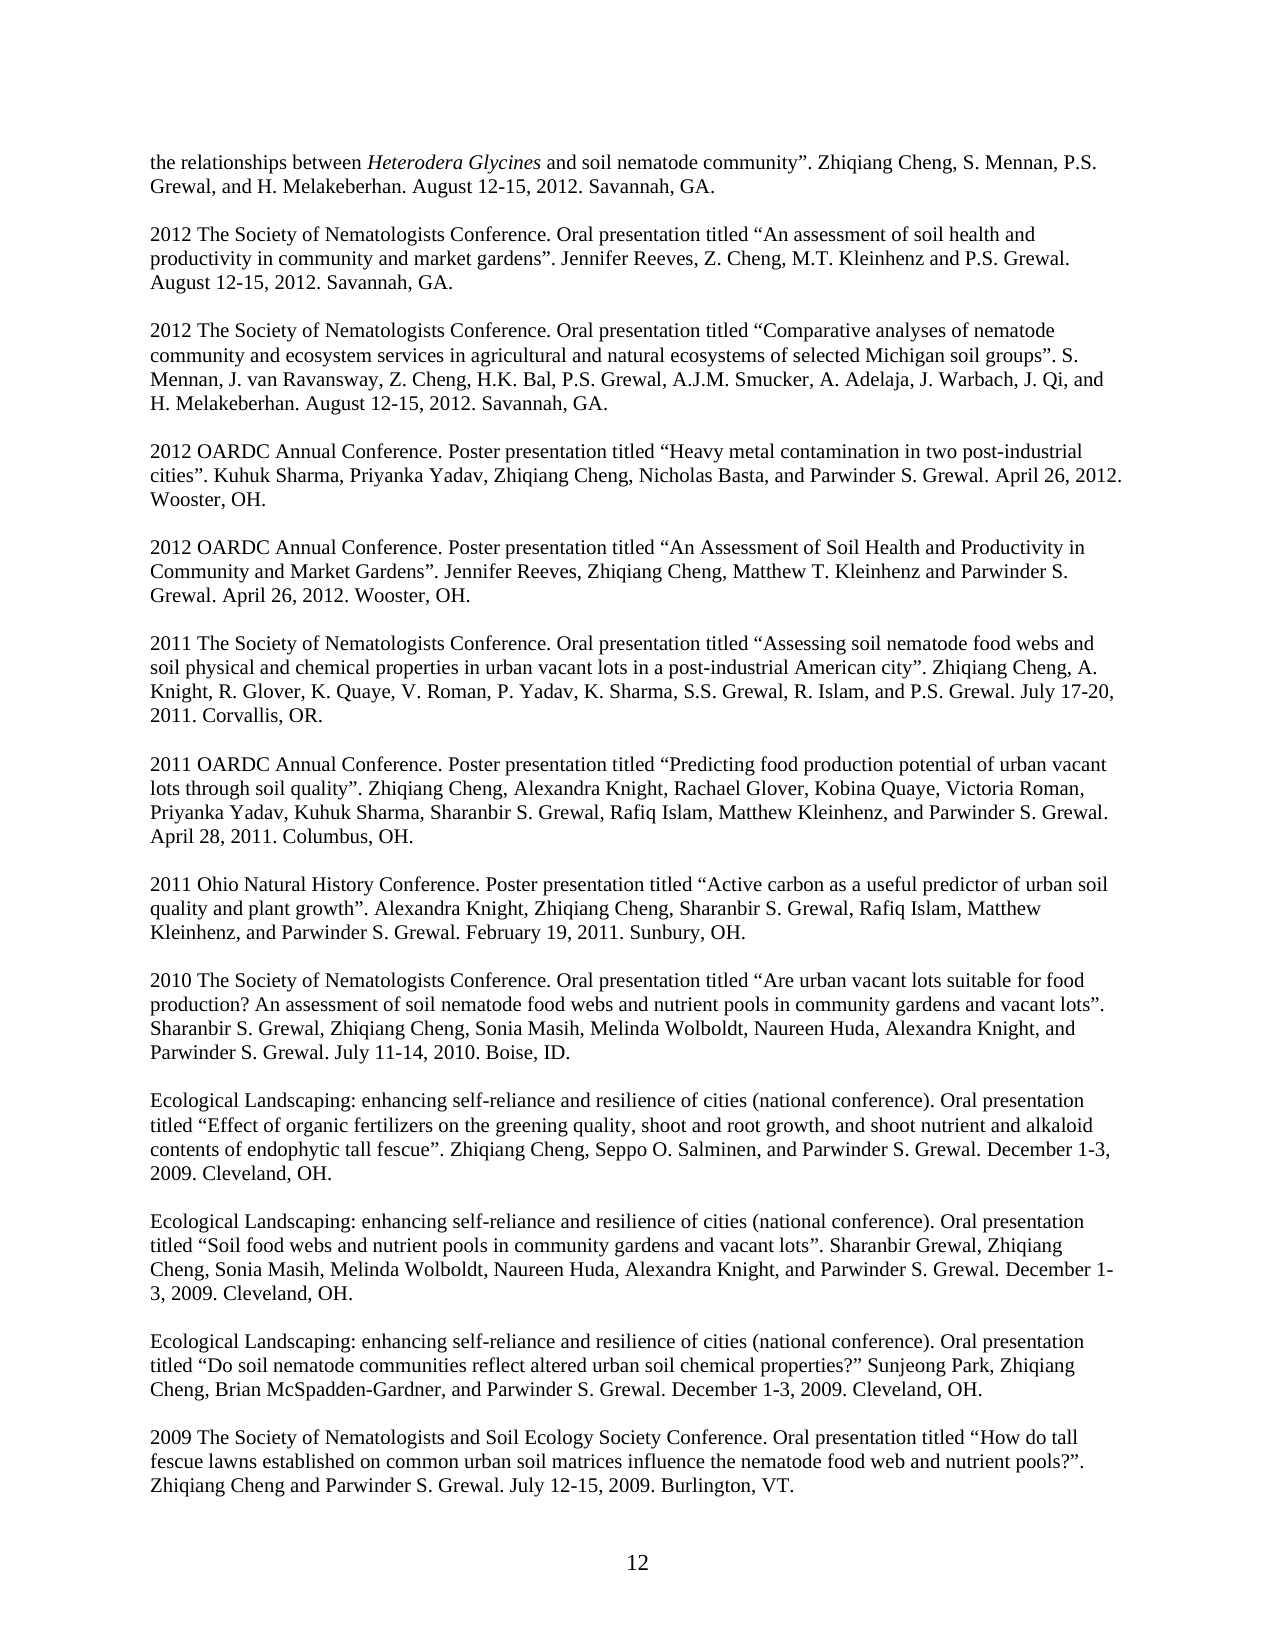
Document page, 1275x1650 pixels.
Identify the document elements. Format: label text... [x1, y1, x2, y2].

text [150, 150, 1125, 198]
text 2011 The Society of Nematologists Conference. Oral presentation titled “Assessing soil nematode food webs and soil physical and chemical properties in urban vacant lots in a post-industrial American city”. Zhiqiang Cheng, A. Knight, R. Glover, K. Quaye, V. Roman, P. Yadav, K. Sharma, S.S. Grewal, R. Islam, and P.S. Grewal. July 17-20, 2011. Corvallis, OR. [150, 631, 1125, 727]
text 2009 The Society of Nematologists and Soil Ecology Society Conference. Oral presentation titled “How do tall fescue lawns established on common urban soil matrices influence the nematode food web and nutrient pools?”. Zhiqiang Cheng and Parwinder S. Grewal. July 12-15, 2009. Burlington, VT. [150, 1425, 1125, 1497]
text 2011 OARDC Annual Conference. Poster presentation titled “Predicting food production potential of urban vacant lots through soil quality”. Zhiqiang Cheng, Alexandra Knight, Rachael Glover, Kobina Quaye, Victoria Roman, Priyanka Yadav, Kuhuk Sharma, Sharanbir S. Grewal, Rafiq Islam, Matthew Kleinhenz, and Parwinder S. Grewal. April 28, 2011. Columbus, OH. [150, 752, 1125, 848]
text 2011 Ohio Natural History Conference. Poster presentation titled “Active carbon as a useful predictor of urban soil quality and plant growth”. Alexandra Knight, Zhiqiang Cheng, Sharanbir S. Grewal, Rafiq Islam, Matthew Kleinhenz, and Parwinder S. Grewal. February 19, 2011. Sunbury, OH. [150, 872, 1125, 944]
text Ecological Landscaping: enhancing self-reliance and resilience of cities (national conference). Oral presentation titled “Do soil nematode communities reflect altered urban soil chemical properties?” Sunjeong Park, Zhiqiang Cheng, Brian McSpadden-Gardner, and Parwinder S. Grewal. December 1-3, 2009. Cleveland, OH. [150, 1329, 1125, 1401]
text 2012 OARDC Annual Conference. Poster presentation titled “Heavy metal contamination in two post-industrial cities”. Kuhuk Sharma, Priyanka Yadav, Zhiqiang Cheng, Nicholas Basta, and Parwinder S. Grewal. April 26, 2012. Wooster, OH. [150, 439, 1125, 511]
text Ecological Landscaping: enhancing self-reliance and resilience of cities (national conference). Oral presentation titled “Soil food webs and nutrient pools in community gardens and vacant lots”. Sharanbir Grewal, Zhiqiang Cheng, Sonia Masih, Melinda Wolboldt, Naureen Huda, Alexandra Knight, and Parwinder S. Grewal. December 1-3, 2009. Cleveland, OH. [150, 1209, 1125, 1305]
text 2012 The Society of Nematologists Conference. Oral presentation titled “An assessment of soil health and productivity in community and market gardens”. Jennifer Reeves, Z. Cheng, M.T. Kleinhenz and P.S. Grewal. August 12-15, 2012. Savannah, GA. [150, 222, 1125, 294]
text 2012 The Society of Nematologists Conference. Oral presentation titled “Comparative analyses of nematode community and ecosystem services in agricultural and natural ecosystems of selected Michigan soil groups”. S. Mennan, J. van Ravansway, Z. Cheng, H.K. Bal, P.S. Grewal, A.J.M. Smucker, A. Adelaja, J. Warbach, J. Qi, and H. Melakeberhan. August 12-15, 2012. Savannah, GA. [150, 318, 1125, 415]
text Ecological Landscaping: enhancing self-reliance and resilience of cities (national conference). Oral presentation titled “Effect of organic fertilizers on the greening quality, shoot and root growth, and shoot nutrient and alkaloid contents of endophytic tall fescue”. Zhiqiang Cheng, Seppo O. Salminen, and Parwinder S. Grewal. December 1-3, 2009. Cleveland, OH. [150, 1088, 1125, 1185]
text 2010 The Society of Nematologists Conference. Oral presentation titled “Are urban vacant lots suitable for food production? An assessment of soil nematode food webs and nutrient pools in community gardens and vacant lots”. Sharanbir S. Grewal, Zhiqiang Cheng, Sonia Masih, Melinda Wolboldt, Naureen Huda, Alexandra Knight, and Parwinder S. Grewal. July 11-14, 2010. Boise, ID. [150, 968, 1125, 1064]
text 2012 OARDC Annual Conference. Poster presentation titled “An Assessment of Soil Health and Productivity in Community and Market Gardens”. Jennifer Reeves, Zhiqiang Cheng, Matthew T. Kleinhenz and Parwinder S. Grewal. April 26, 2012. Wooster, OH. [150, 535, 1125, 607]
